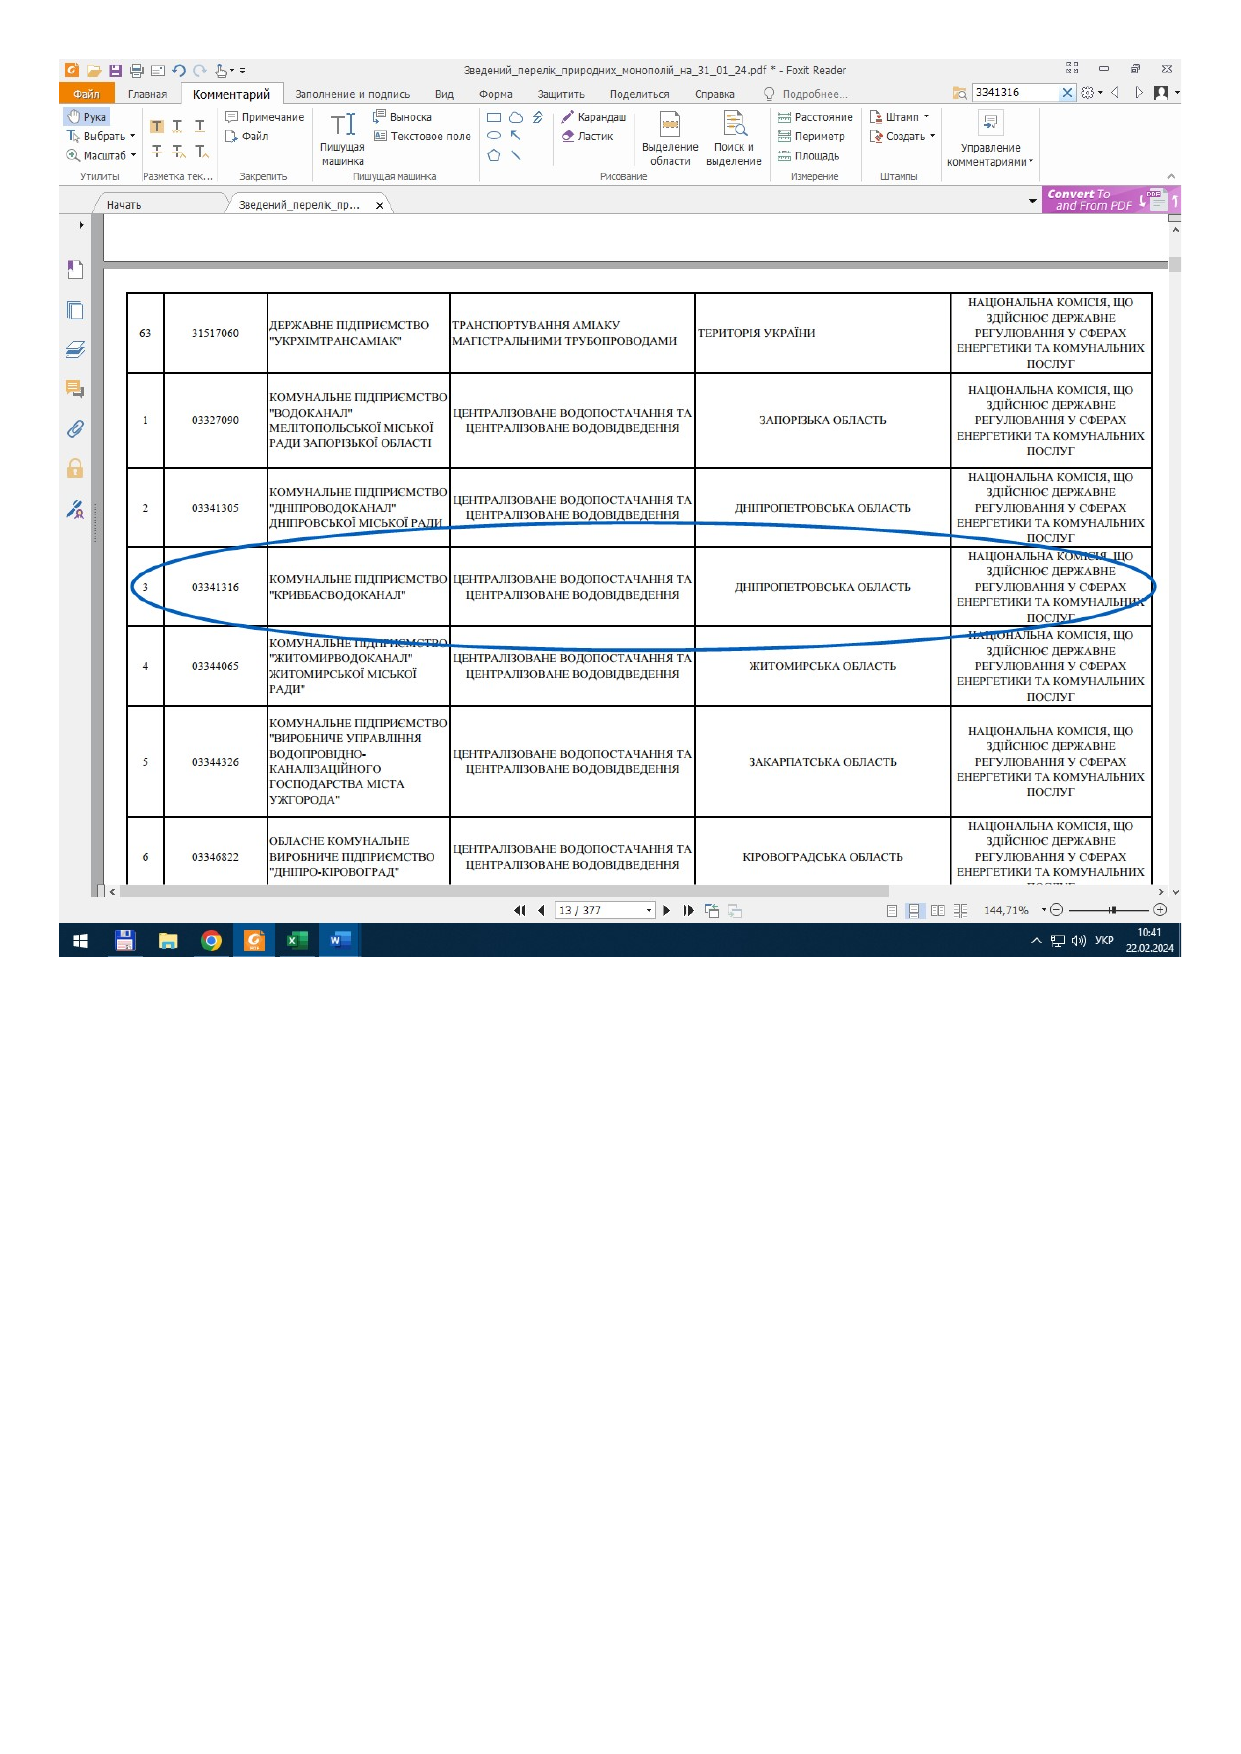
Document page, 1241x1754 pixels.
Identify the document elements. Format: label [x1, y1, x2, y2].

picture [59, 59, 1182, 957]
